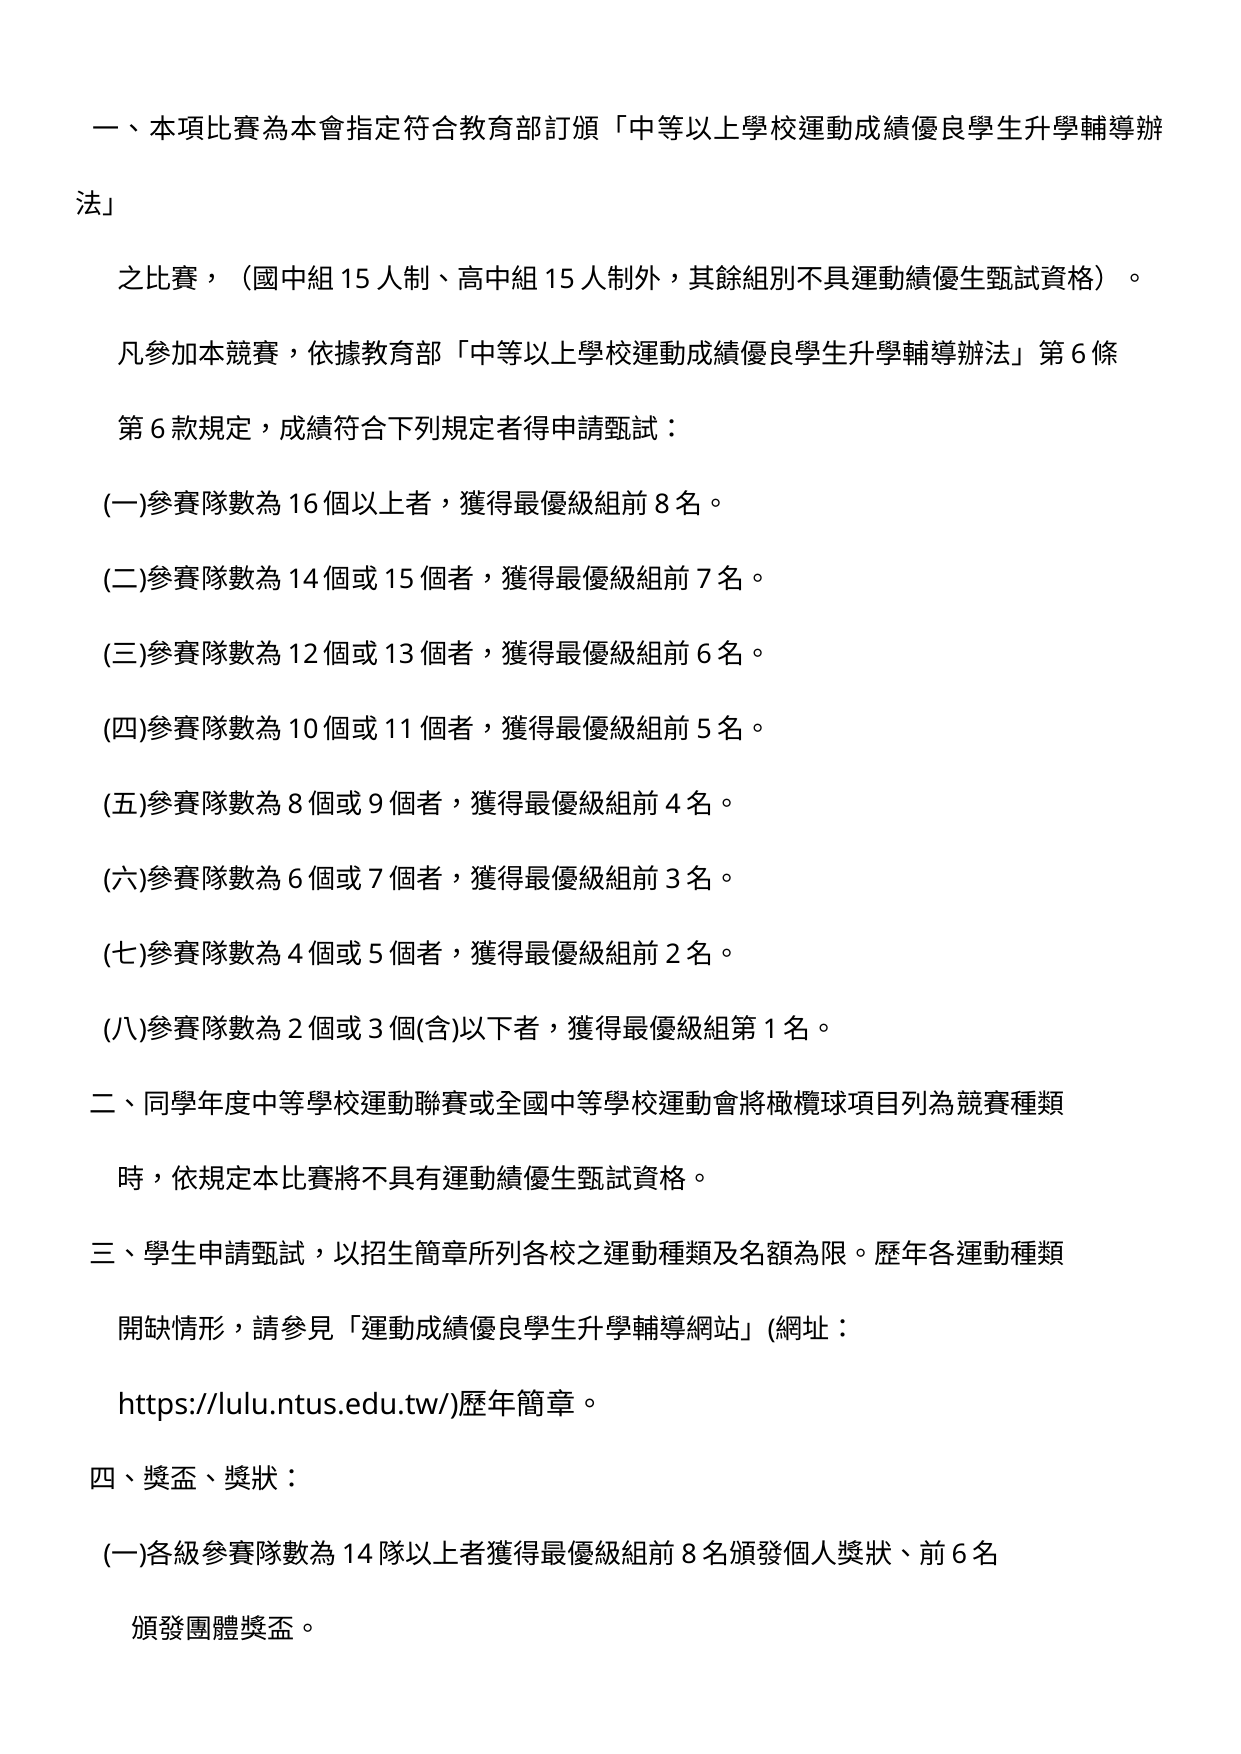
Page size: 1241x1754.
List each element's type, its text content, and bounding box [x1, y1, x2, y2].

text 四、獎盃、獎狀： [75, 1439, 1165, 1514]
text https://lulu.ntus.edu.tw/)歷年簡章。 [75, 1364, 1165, 1439]
text (七)參賽隊數為4個或5個者，獲得最優級組前2名。 [75, 914, 1165, 989]
text (八)參賽隊數為2個或3個(含)以下者，獲得最優級組第1名。 [75, 989, 1165, 1064]
text (二)參賽隊數為14個或15個者，獲得最優級組前7名。 [75, 539, 1165, 614]
text (一)各級參賽隊數為14隊以上者獲得最優級組前8名頒發個人獎狀、前6名 [75, 1514, 1165, 1589]
text (五)參賽隊數為8個或9個者，獲得最優級組前4名。 [75, 764, 1165, 839]
text 二、同學年度中等學校運動聯賽或全國中等學校運動會將橄欖球項目列為競賽種類 [75, 1064, 1165, 1139]
text 一、本項比賽為本會指定符合教育部訂頒「中等以上學校運動成績優良學生升學輔導辦法」 [75, 89, 1165, 239]
text 之比賽，（國中組15人制、高中組15人制外，其餘組別不具運動績優生甄試資格）。 [75, 239, 1165, 314]
text (四)參賽隊數為10個或11個者，獲得最優級組前5名。 [75, 689, 1165, 764]
text 三、學生申請甄試，以招生簡章所列各校之運動種類及名額為限。歷年各運動種類 [75, 1214, 1165, 1289]
text 凡參加本競賽，依據教育部「中等以上學校運動成績優良學生升學輔導辦法」第6條 [75, 314, 1165, 389]
text 頒發團體獎盃。 [75, 1589, 1165, 1664]
text (六)參賽隊數為6個或7個者，獲得最優級組前3名。 [75, 839, 1165, 914]
text (三)參賽隊數為12個或13個者，獲得最優級組前6名。 [75, 614, 1165, 689]
text 第6款規定，成績符合下列規定者得申請甄試： [75, 389, 1165, 464]
text 時，依規定本比賽將不具有運動績優生甄試資格。 [75, 1139, 1165, 1214]
text 開缺情形，請參見「運動成績優良學生升學輔導網站」(網址： [75, 1289, 1165, 1364]
text (一)參賽隊數為16個以上者，獲得最優級組前8名。 [75, 464, 1165, 539]
